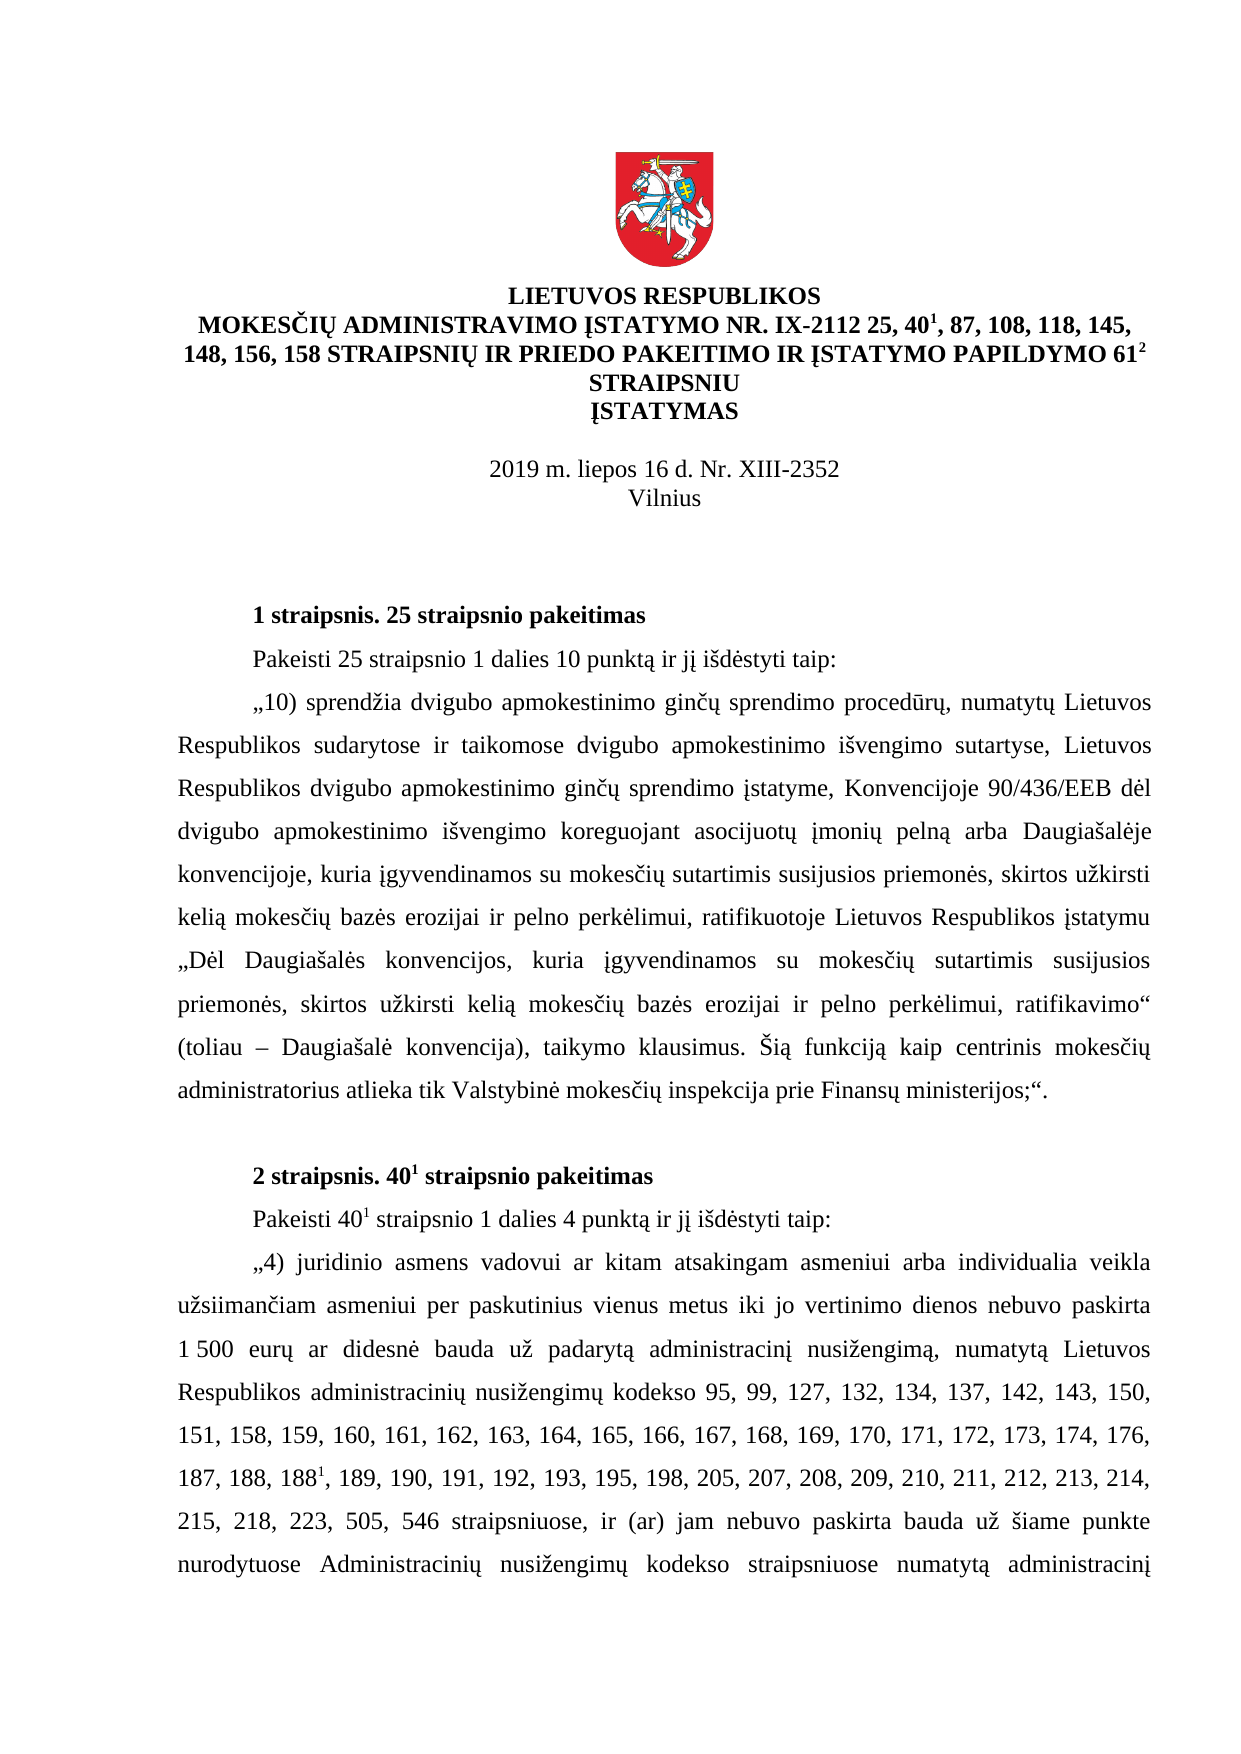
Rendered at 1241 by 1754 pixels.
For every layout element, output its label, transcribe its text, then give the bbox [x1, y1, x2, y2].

text 2019 m. liepos 16 d. Nr. XIII-2352 [177, 454, 1152, 483]
text 2 straipsnis. 401 straipsnio pakeitimas [177, 1161, 1152, 1190]
text „10) sprendžia dvigubo apmokestinimo ginčų sprendimo procedūrų, numatytų Lietuvos Respublikos sudarytose ir taikomose dvigubo apmokestinimo išvengimo sutartyse, Lietuvos Respublikos dvigubo apmokestinimo ginčų sprendimo įstatyme, Konvencijoje 90/436/EEB dėl dvigubo apmokestinimo išvengimo koreguojant asocijuotų įmonių pelną arba Daugiašalėje konvencijoje, kuria įgyvendinamos su mokesčių sutartimis susijusios priemonės, skirtos užkirsti kelią mokesčių bazės erozijai ir pelno perkėlimui, ratifikuotoje Lietuvos Respublikos įstatymu „Dėl Daugiašalės konvencijos, kuria įgyvendinamos su mokesčių sutartimis susijusios priemonės, skirtos užkirsti kelią mokesčių bazės erozijai ir pelno perkėlimui, ratifikavimo“ (toliau – Daugiašalė konvencija), taikymo klausimus. Šią funkciją kaip centrinis mokesčių administratorius atlieka tik Valstybinė mokesčių inspekcija prie Finansų ministerijos;“. [177, 687, 1152, 1104]
picture [615, 152, 714, 267]
text LIETUVOS RESPUBLIKOS [177, 281, 1152, 310]
text Pakeisti 401 straipsnio 1 dalies 4 punktą ir jį išdėstyti taip: [177, 1204, 1152, 1233]
text Vilnius [177, 483, 1152, 511]
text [177, 1247, 1152, 1578]
text ĮSTATYMAS [177, 396, 1152, 425]
text MOKESČIŲ ADMINISTRAVIMO ĮSTATYMO NR. IX-2112 25, 401, 87, 108, 118, 145, 148, 156, 158 STRAIPSNIŲ IR PRIEDO PAKEITIMO IR ĮSTATYMO PAPILDYMO 612 STRAIPSNIU [177, 310, 1152, 396]
text Pakeisti 25 straipsnio 1 dalies 10 punktą ir jį išdėstyti taip: [177, 644, 1152, 672]
text 1 straipsnis. 25 straipsnio pakeitimas [177, 601, 1152, 629]
